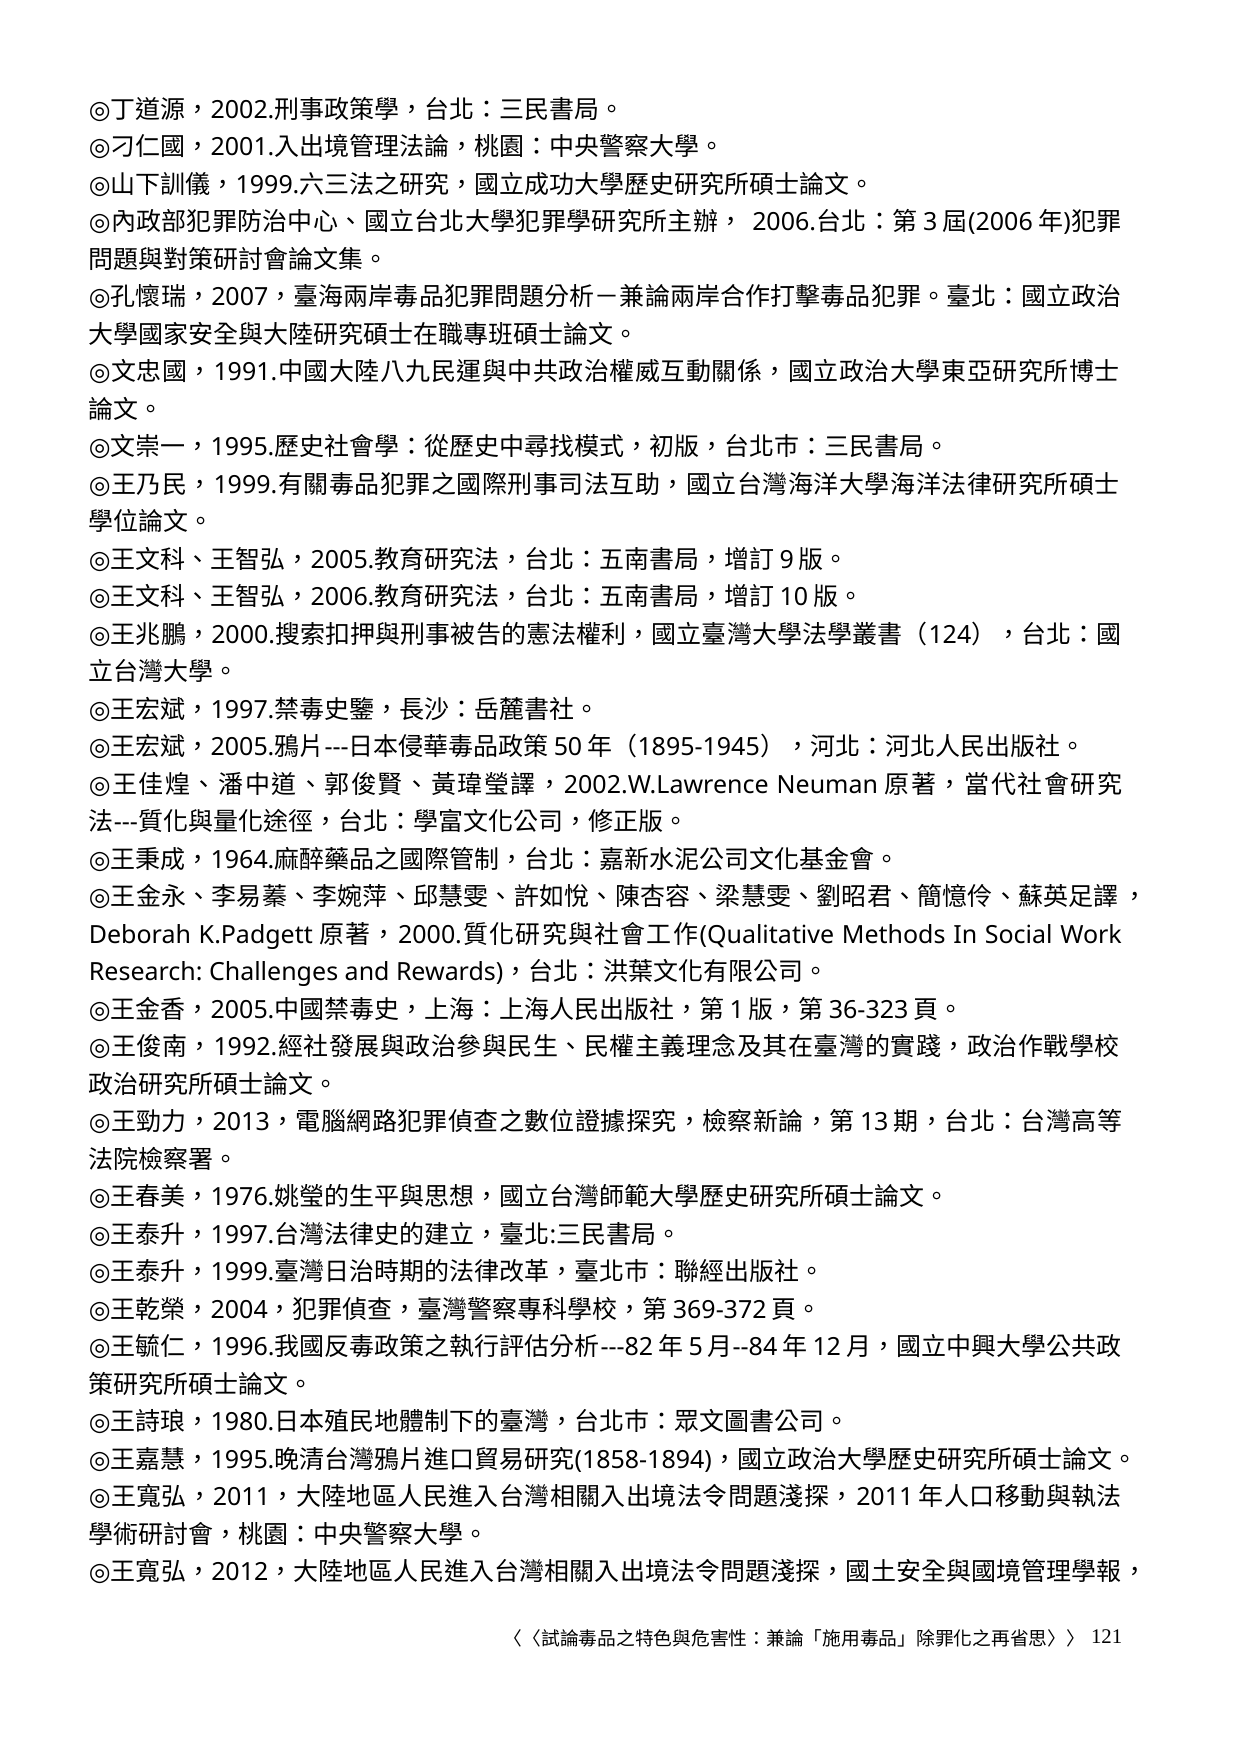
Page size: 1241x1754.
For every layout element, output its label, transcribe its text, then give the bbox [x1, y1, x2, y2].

text ◎王文科、王智弘，2006.教育研究法，台北：五南書局，增訂10版。 [89, 576, 1122, 614]
text ◎王嘉慧，1995.晚清台灣鴉片進口貿易研究(1858-1894)，國立政治大學歷史研究所碩士論文。 [89, 1439, 1122, 1476]
text ◎王宏斌，2005.鴉片---日本侵華毒品政策50年（1895-1945），河北：河北人民出版社。 [89, 726, 1122, 764]
text ◎王乃民，1999.有關毒品犯罪之國際刑事司法互助，國立台灣海洋大學海洋法律研究所碩士學位論文。 [89, 464, 1122, 539]
text ◎王佳煌、潘中道、郭俊賢、黃瑋瑩譯，2002.W.Lawrence Neuman原著，當代社會研究法---質化與量化途徑，台北：學富文化公司，修正版。 [89, 764, 1122, 839]
text ◎王秉成，1964.麻醉藥品之國際管制，台北：嘉新水泥公司文化基金會。 [89, 839, 1122, 876]
text ◎文崇一，1995.歷史社會學：從歷史中尋找模式，初版，台北巿：三民書局。 [89, 426, 1122, 464]
text ◎王詩琅，1980.日本殖民地體制下的臺灣，台北巿：眾文圖書公司。 [89, 1401, 1122, 1439]
text ◎王金永、李易蓁、李婉萍、邱慧雯、許如悅、陳杏容、梁慧雯、劉昭君、簡憶伶、蘇英足譯，Deborah K.Padgett原著，2000.質化研究與社會工作(Qualitative Methods In Social Work Research: Challenges and Rewards)，台北：洪葉文化有限公司。 [89, 876, 1122, 989]
text ◎王宏斌，1997.禁毒史鑒，長沙：岳麓書社。 [89, 689, 1122, 726]
text ◎內政部犯罪防治中心、國立台北大學犯罪學研究所主辦， 2006.台北：第3屆(2006年)犯罪問題與對策研討會論文集。 [89, 201, 1122, 276]
text ◎王寬弘，2011，大陸地區人民進入台灣相關入出境法令問題淺探，2011年人口移動與執法學術研討會，桃園：中央警察大學。 [89, 1476, 1122, 1551]
text ◎王俊南，1992.經社發展與政治參與民生、民權主義理念及其在臺灣的實踐，政治作戰學校政治研究所碩士論文。 [89, 1026, 1122, 1101]
text ◎王毓仁，1996.我國反毒政策之執行評估分析---82年5月--84年12月，國立中興大學公共政策研究所碩士論文。 [89, 1326, 1122, 1401]
text ◎山下訓儀，1999.六三法之研究，國立成功大學歷史研究所碩士論文。 [89, 164, 1122, 201]
text ◎孔懷瑞，2007，臺海兩岸毒品犯罪問題分析－兼論兩岸合作打擊毒品犯罪。臺北：國立政治大學國家安全與大陸研究碩士在職專班碩士論文。 [89, 276, 1122, 351]
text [89, 1551, 1122, 1589]
text ◎王泰升，1997.台灣法律史的建立，臺北:三民書局。 [89, 1214, 1122, 1251]
text ◎丁道源，2002.刑事政策學，台北：三民書局。 [89, 89, 1122, 126]
text ◎刁仁國，2001.入出境管理法論，桃園：中央警察大學。 [89, 126, 1122, 164]
text ◎王兆鵬，2000.搜索扣押與刑事被告的憲法權利，國立臺灣大學法學叢書（124），台北：國立台灣大學。 [89, 614, 1122, 689]
text ◎王春美，1976.姚瑩的生平與思想，國立台灣師範大學歷史研究所碩士論文。 [89, 1176, 1122, 1214]
text ◎王文科、王智弘，2005.教育研究法，台北：五南書局，增訂9版。 [89, 539, 1122, 576]
text ◎王泰升，1999.臺灣日治時期的法律改革，臺北巿：聯經出版社。 [89, 1251, 1122, 1289]
text ◎王乾榮，2004，犯罪偵查，臺灣警察專科學校，第369-372頁。 [89, 1289, 1122, 1326]
text ◎王勁力，2013，電腦網路犯罪偵查之數位證據探究，檢察新論，第13期，台北：台灣高等法院檢察署。 [89, 1101, 1122, 1176]
text ◎文忠國，1991.中國大陸八九民運與中共政治權威互動關係，國立政治大學東亞研究所博士論文。 [89, 351, 1122, 426]
text ◎王金香，2005.中國禁毒史，上海：上海人民出版社，第1版，第36-323頁。 [89, 989, 1122, 1026]
